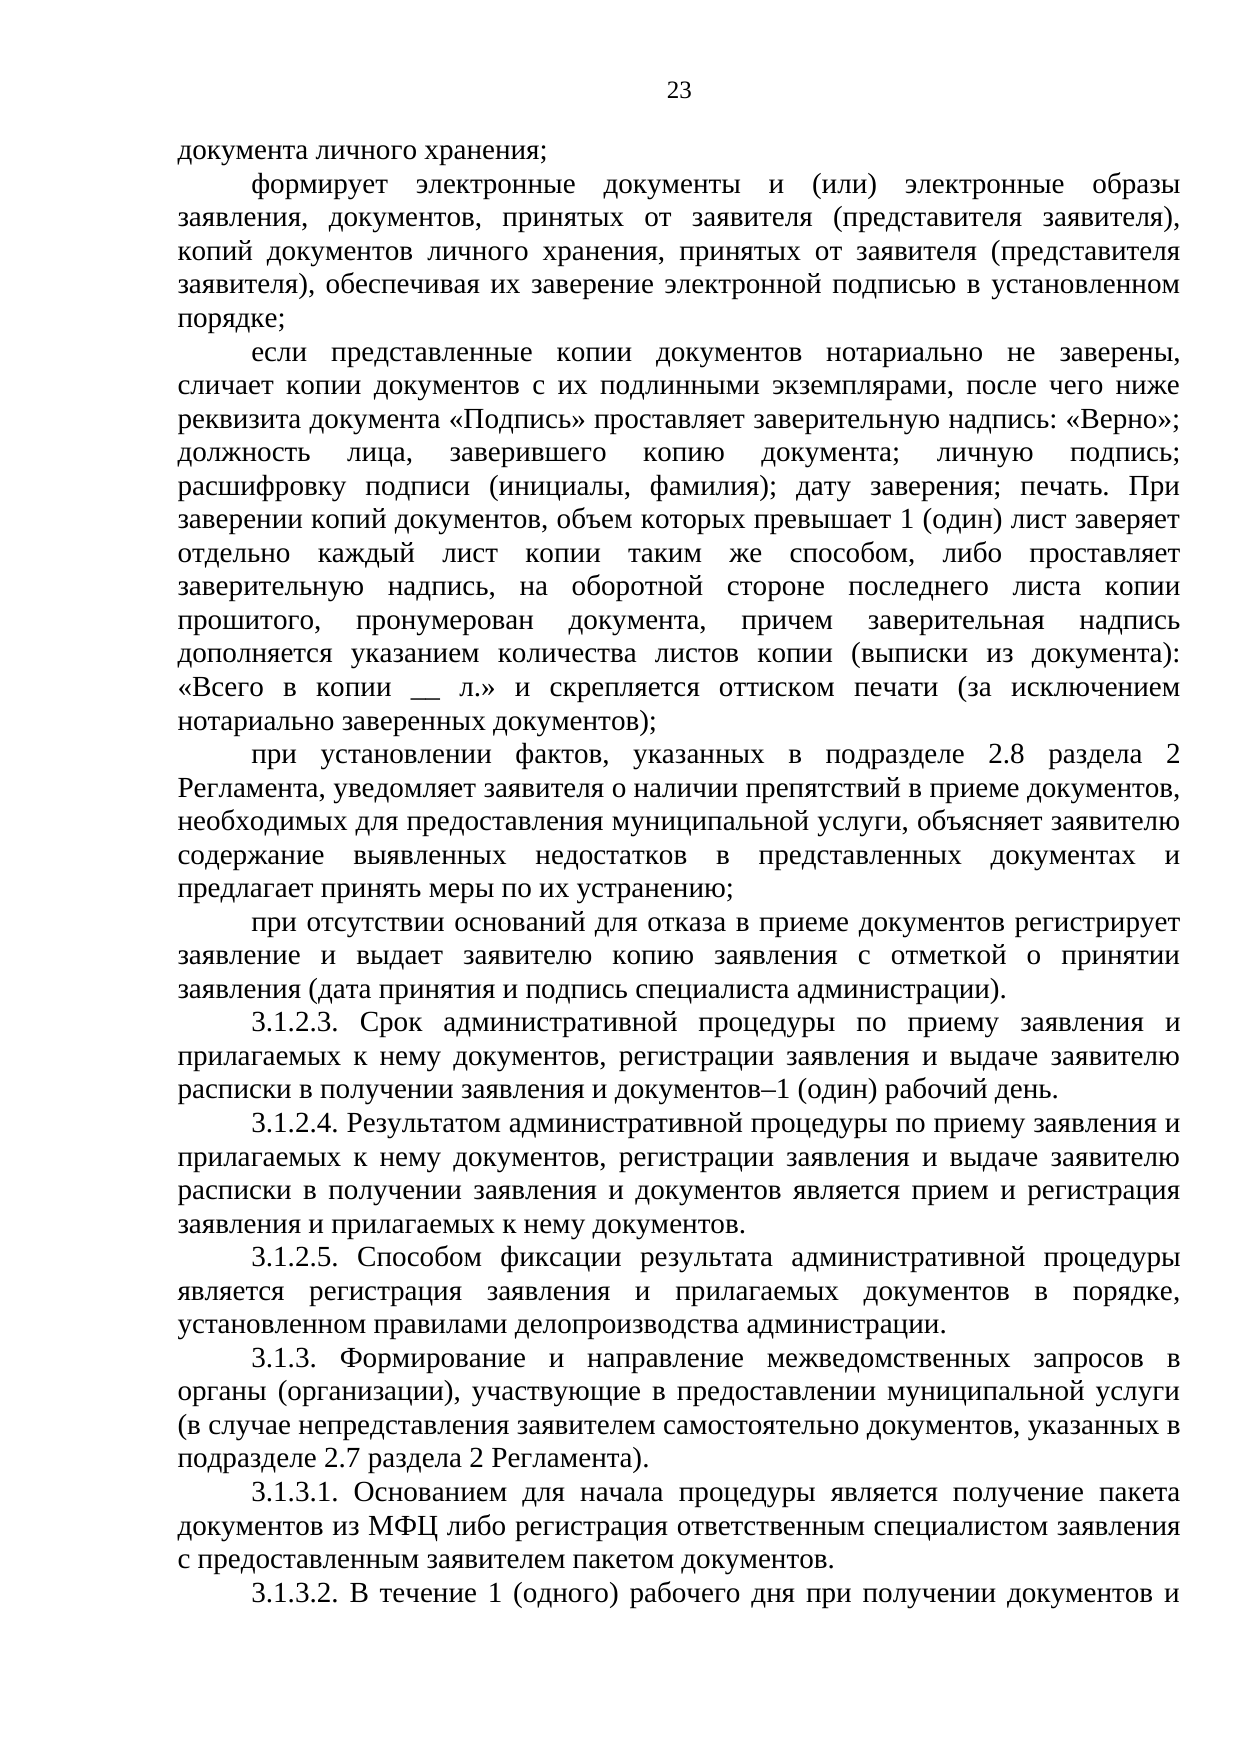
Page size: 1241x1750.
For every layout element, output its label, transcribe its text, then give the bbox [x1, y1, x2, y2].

text 3.1.3.1. Основанием для начала процедуры является получение пакета документов из МФЦ либо регистрация ответственным специалистом заявления с предоставленным заявителем пакетом документов. [177, 1474, 1181, 1575]
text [177, 1575, 1181, 1608]
text если представленные копии документов нотариально не заверены, сличает копии документов с их подлинными экземплярами, после чего ниже реквизита документа «Подпись» проставляет заверительную надпись: «Верно»; должность лица, заверившего копию документа; личную подпись; расшифровку подписи (инициалы, фамилия); дату заверения; печать. При заверении копий документов, объем которых превышает 1 (один) лист заверяет отдельно каждый лист копии таким же способом, либо проставляет заверительную надпись, на оборотной стороне последнего листа копии прошитого, пронумерован документа, причем заверительная надпись дополняется указанием количества листов копии (выписки из документа): «Всего в копии __ л.» и скрепляется оттиском печати (за исключением нотариально заверенных документов); [177, 334, 1181, 736]
text 3.1.3. Формирование и направление межведомственных запросов в органы (организации), участвующие в предоставлении муниципальной услуги (в случае непредставления заявителем самостоятельно документов, указанных в подразделе 2.7 раздела 2 Регламента). [177, 1340, 1181, 1474]
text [177, 132, 1181, 166]
text при отсутствии оснований для отказа в приеме документов регистрирует заявление и выдает заявителю копию заявления с отметкой о принятии заявления (дата принятия и подпись специалиста администрации). [177, 904, 1181, 1004]
text 3.1.2.4. Результатом административной процедуры по приему заявления и прилагаемых к нему документов, регистрации заявления и выдаче заявителю расписки в получении заявления и документов является прием и регистрация заявления и прилагаемых к нему документов. [177, 1105, 1181, 1239]
text 3.1.2.3. Срок административной процедуры по приему заявления и прилагаемых к нему документов, регистрации заявления и выдаче заявителю расписки в получении заявления и документов–1 (один) рабочий день. [177, 1004, 1181, 1105]
text при установлении фактов, указанных в подразделе 2.8 раздела 2 Регламента, уведомляет заявителя о наличии препятствий в приеме документов, необходимых для предоставления муниципальной услуги, объясняет заявителю содержание выявленных недостатков в представленных документах и предлагает принять меры по их устранению; [177, 736, 1181, 904]
text формирует электронные документы и (или) электронные образы заявления, документов, принятых от заявителя (представителя заявителя), копий документов личного хранения, принятых от заявителя (представителя заявителя), обеспечивая их заверение электронной подписью в установленном порядке; [177, 166, 1181, 334]
text 3.1.2.5. Способом фиксации результата административной процедуры является регистрация заявления и прилагаемых документов в порядке, установленном правилами делопроизводства администрации. [177, 1239, 1181, 1340]
